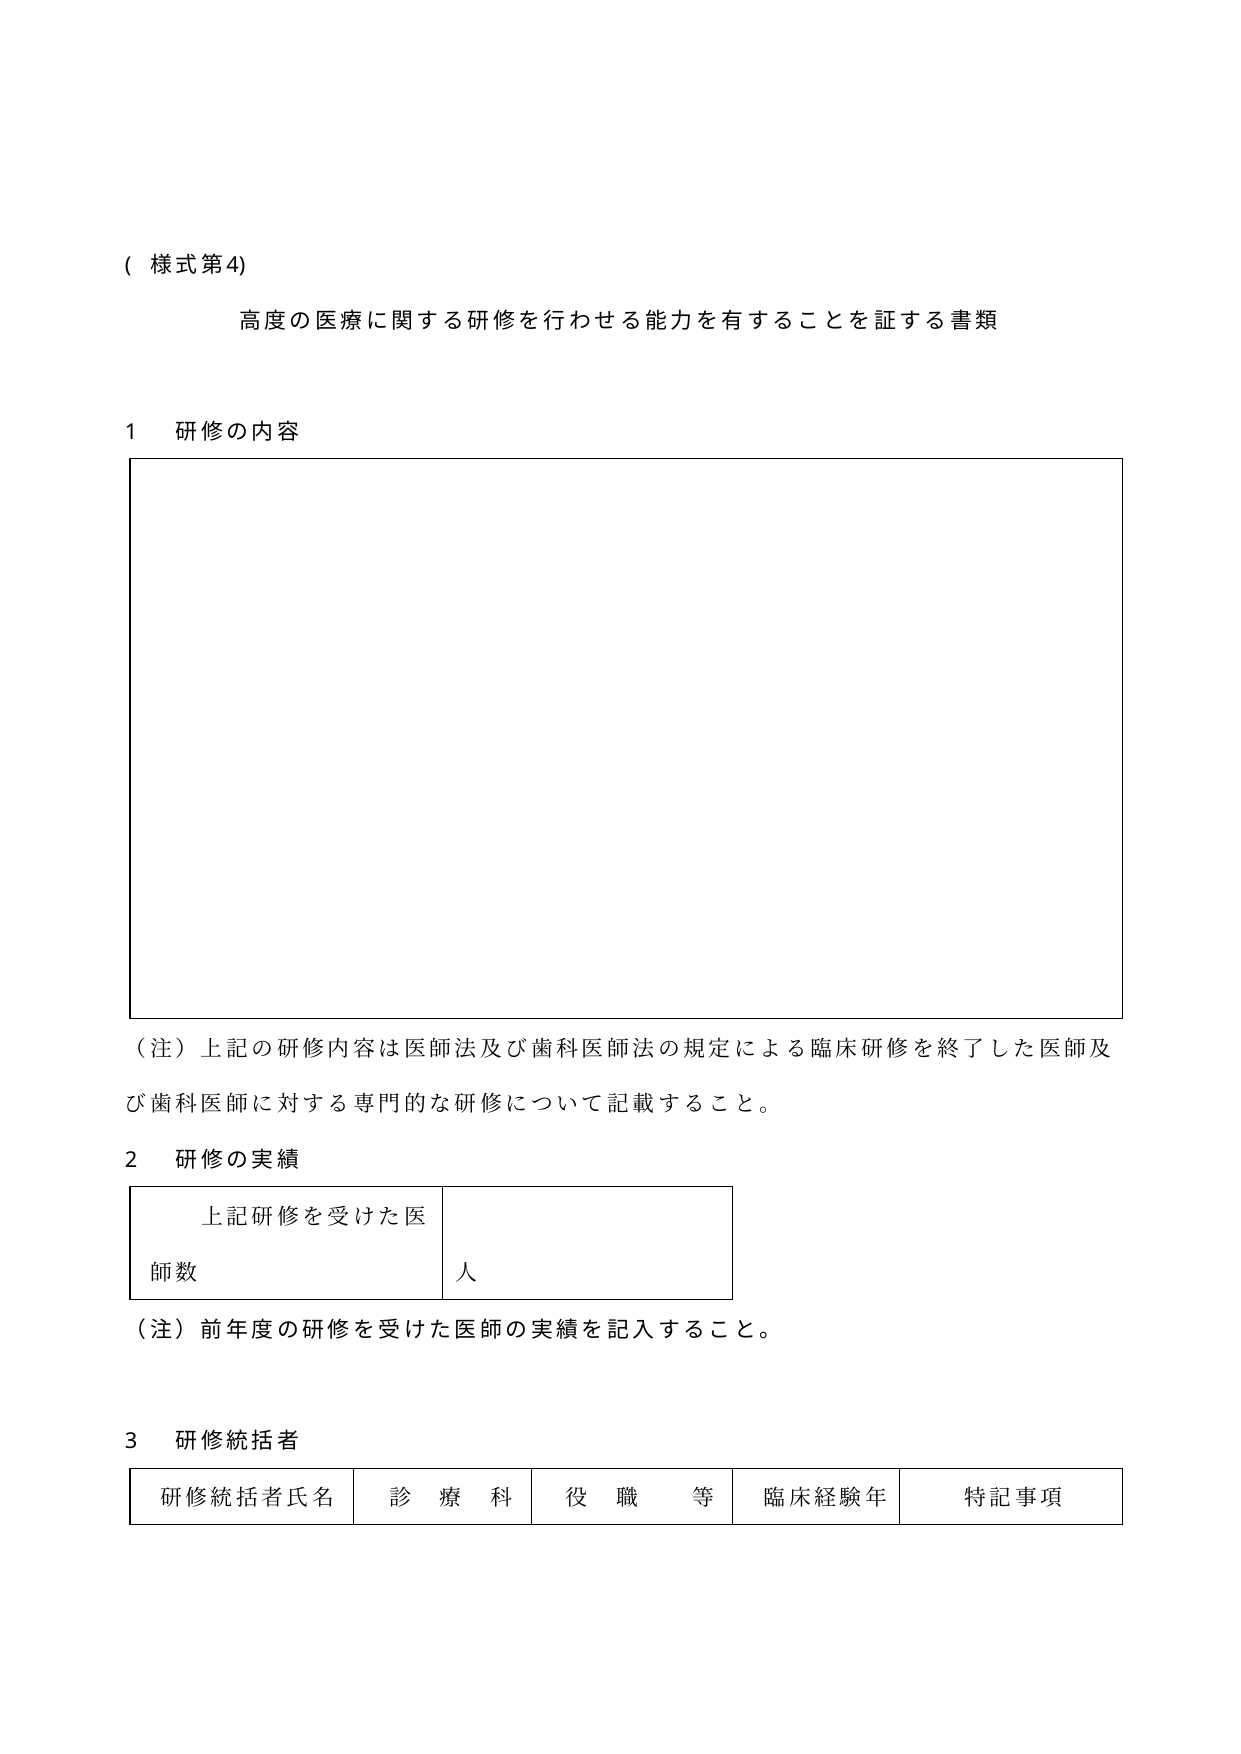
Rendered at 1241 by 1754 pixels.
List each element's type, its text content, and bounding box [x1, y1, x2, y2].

text 高度の医療に関する研修を行わせる能力を有することを証する書類 [124, 291, 1116, 347]
text (様式第4) [124, 235, 1116, 291]
text 1 研修の内容 [124, 402, 1116, 458]
text 2 研修の実績 [124, 1130, 1116, 1186]
table_header 臨床経験年数 [733, 1469, 899, 1524]
text 3 研修統括者 [124, 1412, 1116, 1467]
table_header 研修統括者氏名 [131, 1469, 353, 1524]
text （注）上記の研修内容は医師法及び歯科医師法の規定による臨床研修を終了した医師及び歯科医師に対する専門的な研修について記載すること。 [124, 1019, 1116, 1130]
table_header 上記研修を受けた医師数 [131, 1187, 442, 1299]
table_header [131, 459, 1122, 1018]
text （注）前年度の研修を受けた医師の実績を記入すること。 [124, 1300, 1116, 1356]
table_header 役 職 等 [532, 1469, 732, 1524]
table_header 診 療 科 [354, 1469, 531, 1524]
table_header 特記事項 [900, 1469, 1122, 1524]
table_header 人 [443, 1187, 732, 1299]
